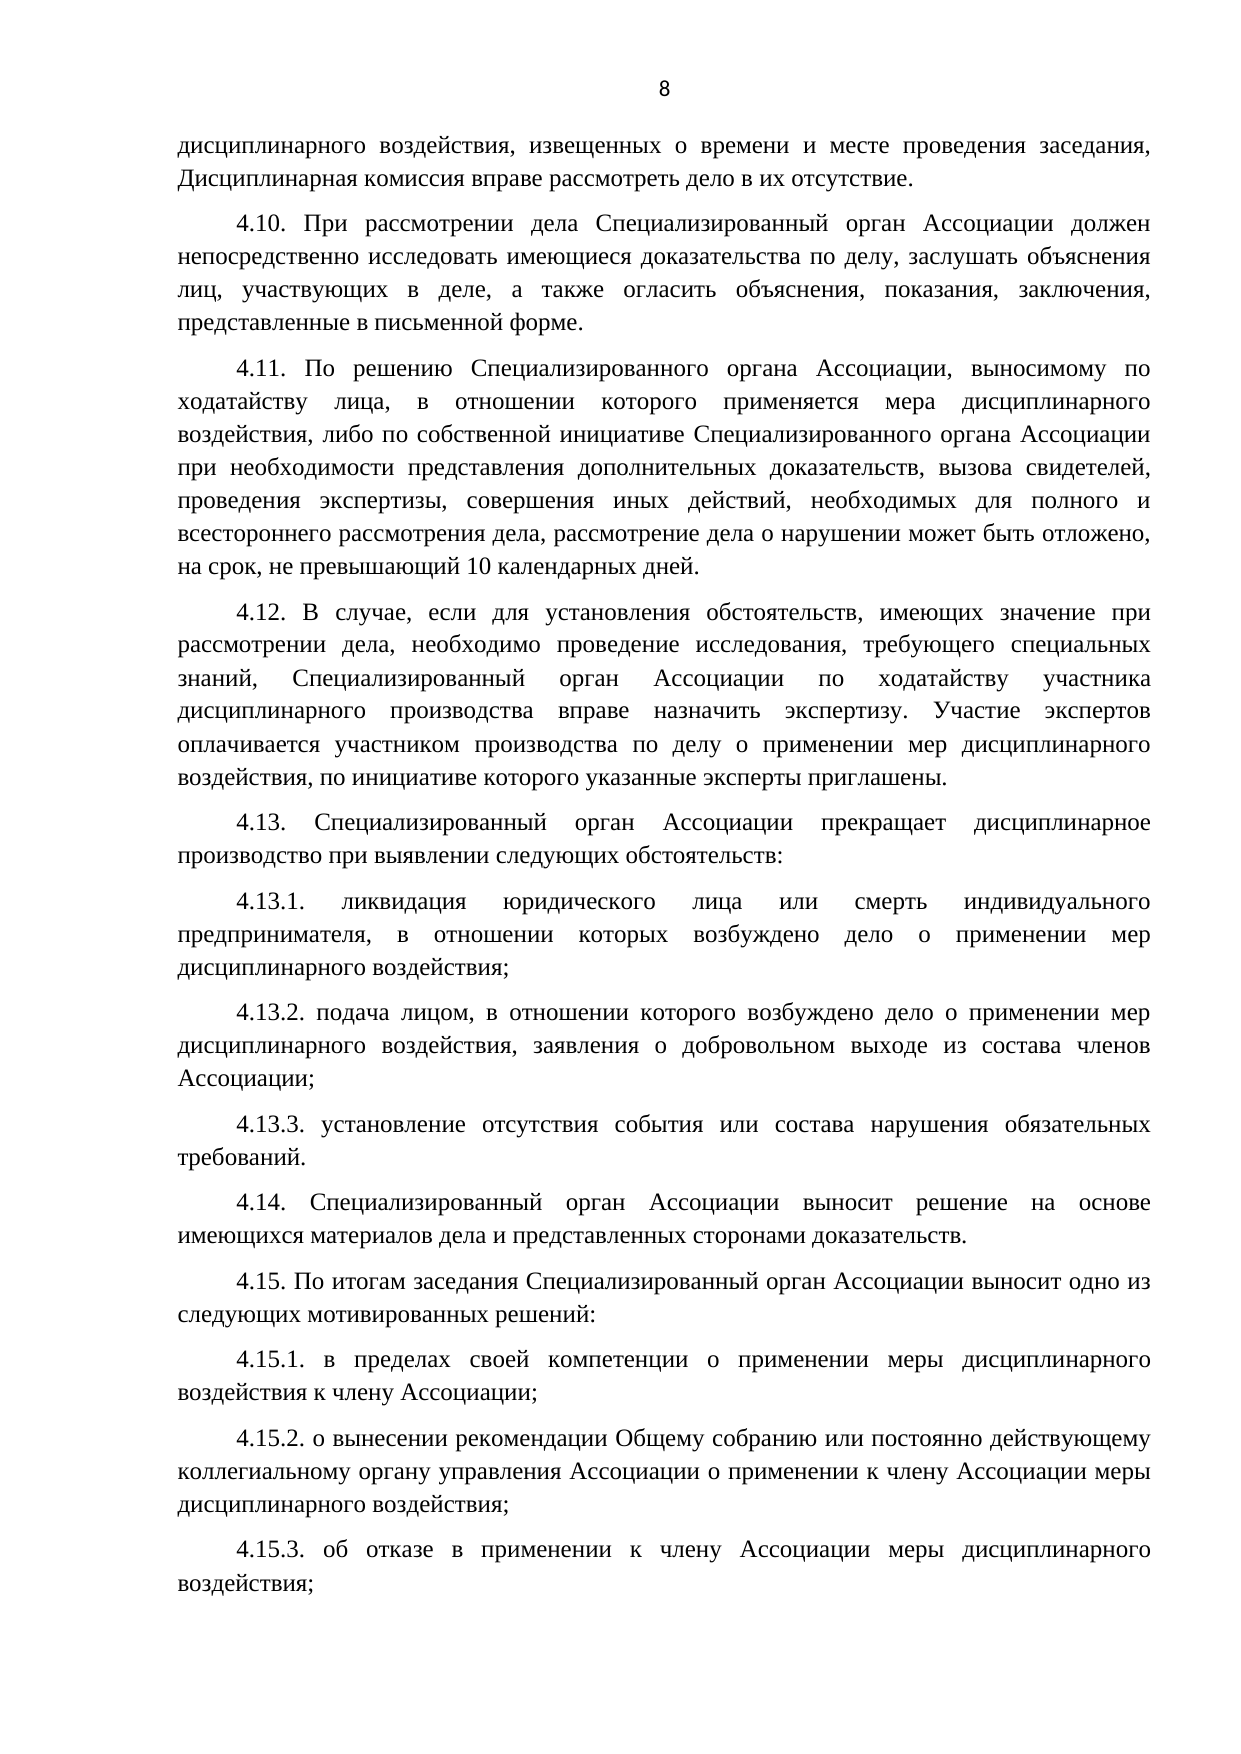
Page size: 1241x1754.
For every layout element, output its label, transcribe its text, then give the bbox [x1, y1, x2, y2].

text 4.11. По решению Специализированного органа Ассоциации, выносимому по ходатайству лица, в отношении которого применяется мера дисциплинарного воздействия, либо по собственной инициативе Специализированного органа Ассоциации при необходимости представления дополнительных доказательств, вызова свидетелей, проведения экспертизы, совершения иных действий, необходимых для полного и всестороннего рассмотрения дела, рассмотрение дела о нарушении может быть отложено, на срок, не превышающий 10 календарных дней. [177, 353, 1152, 580]
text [177, 130, 1152, 192]
text 4.15.2. о вынесении рекомендации Общему собранию или постоянно действующему коллегиальному органу управления Ассоциации о применении к члену Ассоциации меры дисциплинарного воздействия; [177, 1423, 1152, 1518]
text 4.15. По итогам заседания Специализированный орган Ассоциации выносит одно из следующих мотивированных решений: [177, 1266, 1152, 1328]
text 4.13.1. ликвидация юридического лица или смерть индивидуального предпринимателя, в отношении которых возбуждено дело о применении мер дисциплинарного воздействия; [177, 886, 1152, 981]
text 4.15.1. в пределах своей компетенции о применении меры дисциплинарного воздействия к члену Ассоциации; [177, 1344, 1152, 1406]
text 4.10. При рассмотрении дела Специализированный орган Ассоциации должен непосредственно исследовать имеющиеся доказательства по делу, заслушать объяснения лиц, участвующих в деле, а также огласить объяснения, показания, заключения, представленные в письменной форме. [177, 208, 1152, 336]
text 4.12. В случае, если для установления обстоятельств, имеющих значение при рассмотрении дела, необходимо проведение исследования, требующего специальных знаний, Специализированный орган Ассоциации по ходатайству участника дисциплинарного производства вправе назначить экспертизу. Участие экспертов оплачивается участником производства по делу о применении мер дисциплинарного воздействия, по инициативе которого указанные эксперты приглашены. [177, 597, 1152, 790]
text 4.13. Специализированный орган Ассоциации прекращает дисциплинарное производство при выявлении следующих обстоятельств: [177, 807, 1152, 869]
text 4.13.3. установление отсутствия события или состава нарушения обязательных требований. [177, 1109, 1152, 1171]
text 4.15.3. об отказе в применении к члену Ассоциации меры дисциплинарного воздействия; [177, 1534, 1152, 1596]
text 4.14. Специализированный орган Ассоциации выносит решение на основе имеющихся материалов дела и представленных сторонами доказательств. [177, 1187, 1152, 1249]
text 4.13.2. подача лицом, в отношении которого возбуждено дело о применении мер дисциплинарного воздействия, заявления о добровольном выходе из состава членов Ассоциации; [177, 997, 1152, 1092]
